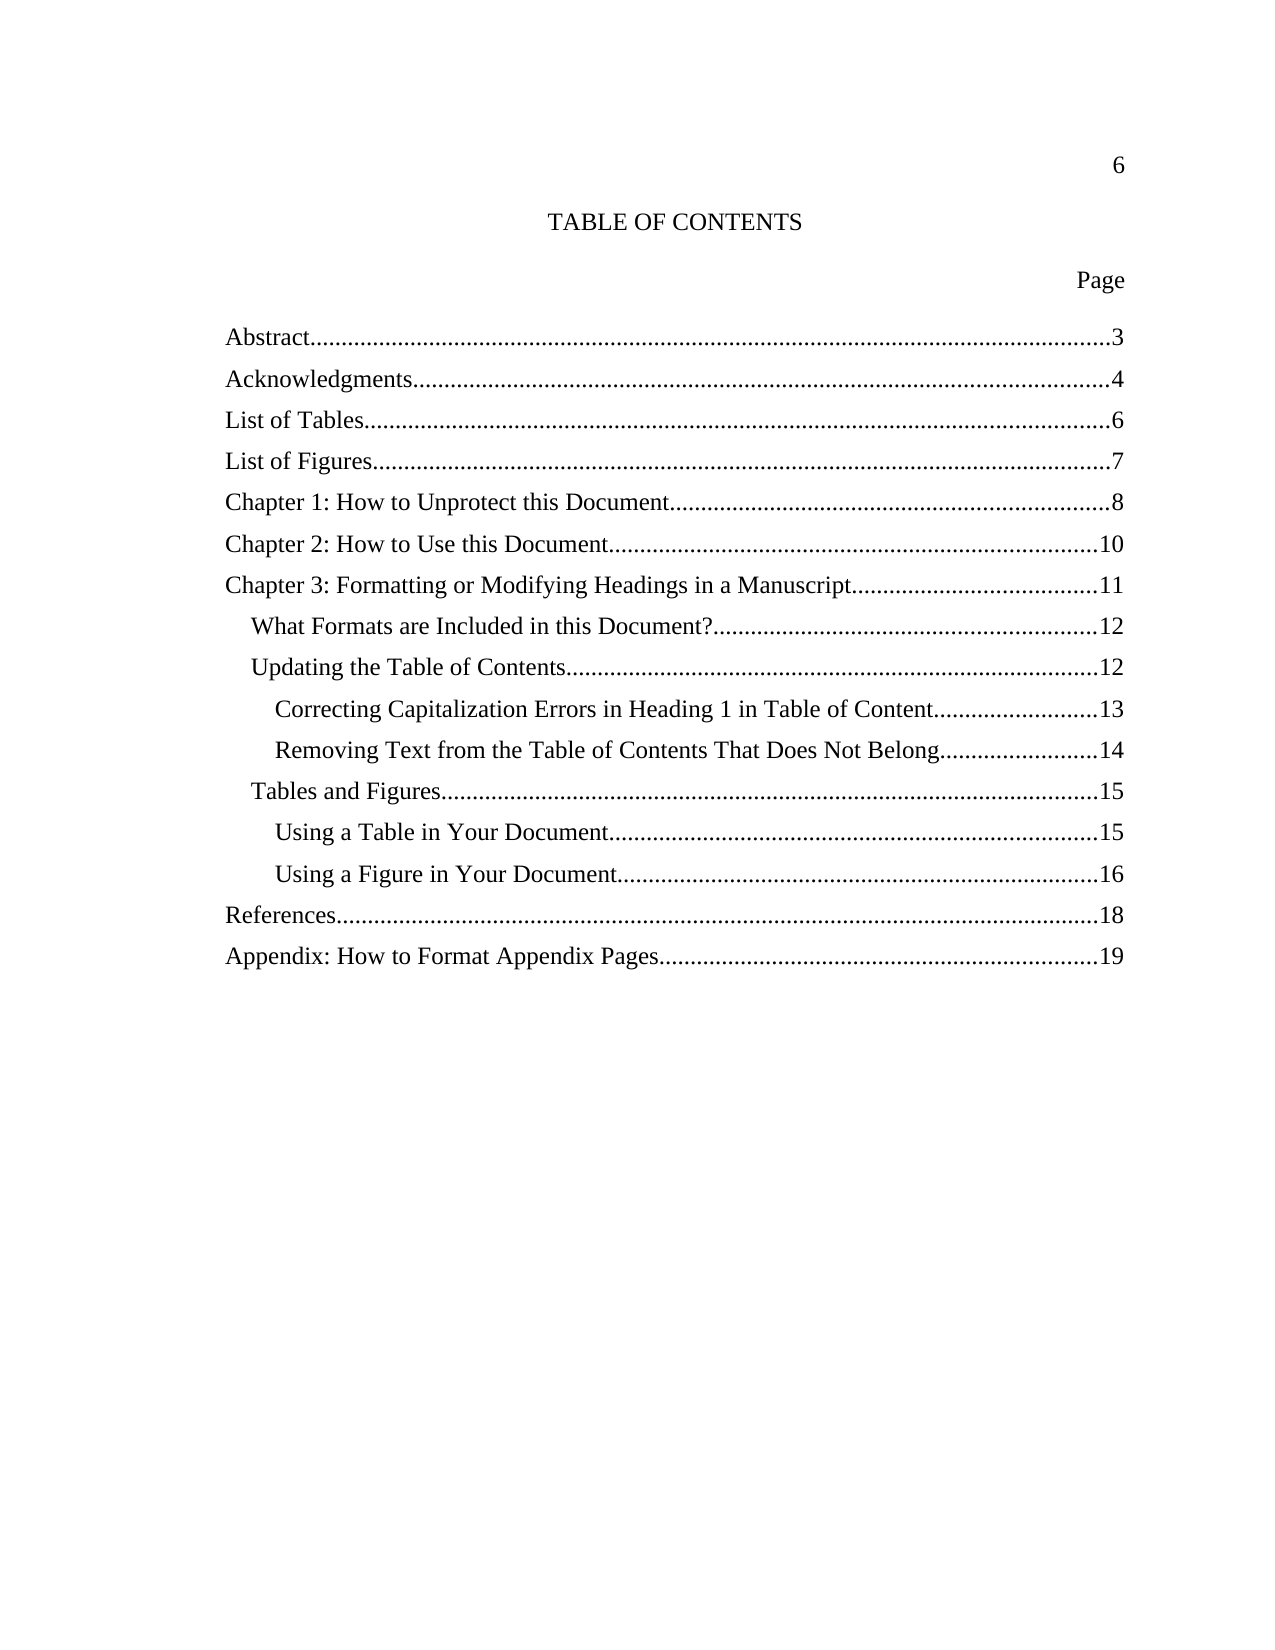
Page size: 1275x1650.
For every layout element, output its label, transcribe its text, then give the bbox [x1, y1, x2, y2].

text Chapter 2: How to Use this Document 10 [225, 529, 1125, 557]
text Updating the Table of Contents 12 [251, 652, 1125, 681]
text References 18 [225, 900, 1125, 929]
text Using a Table in Your Document 15 [274, 817, 1125, 846]
text List of Tables 6 [225, 405, 1125, 434]
text Removing Text from the Table of Contents That Does Not Belong 14 [274, 735, 1125, 764]
text Acknowledgments 4 [225, 364, 1125, 392]
text Using a Figure in Your Document 16 [274, 859, 1125, 887]
text Correcting Capitalization Errors in Heading 1 in Table of Content 13 [274, 694, 1125, 722]
text Page [225, 265, 1125, 294]
text TABLE OF CONTENTS [225, 207, 1125, 236]
text What Formats are Included in this Document? 12 [251, 611, 1125, 640]
text Chapter 3: Formatting or Modifying Headings in a Manuscript 11 [225, 570, 1125, 599]
text Appendix: How to Format Appendix Pages 19 [225, 941, 1125, 970]
text Tables and Figures 15 [251, 776, 1125, 805]
text Abstract 3 [225, 322, 1125, 351]
text List of Figures 7 [225, 446, 1125, 475]
text Chapter 1: How to Unprotect this Document 8 [225, 487, 1125, 516]
